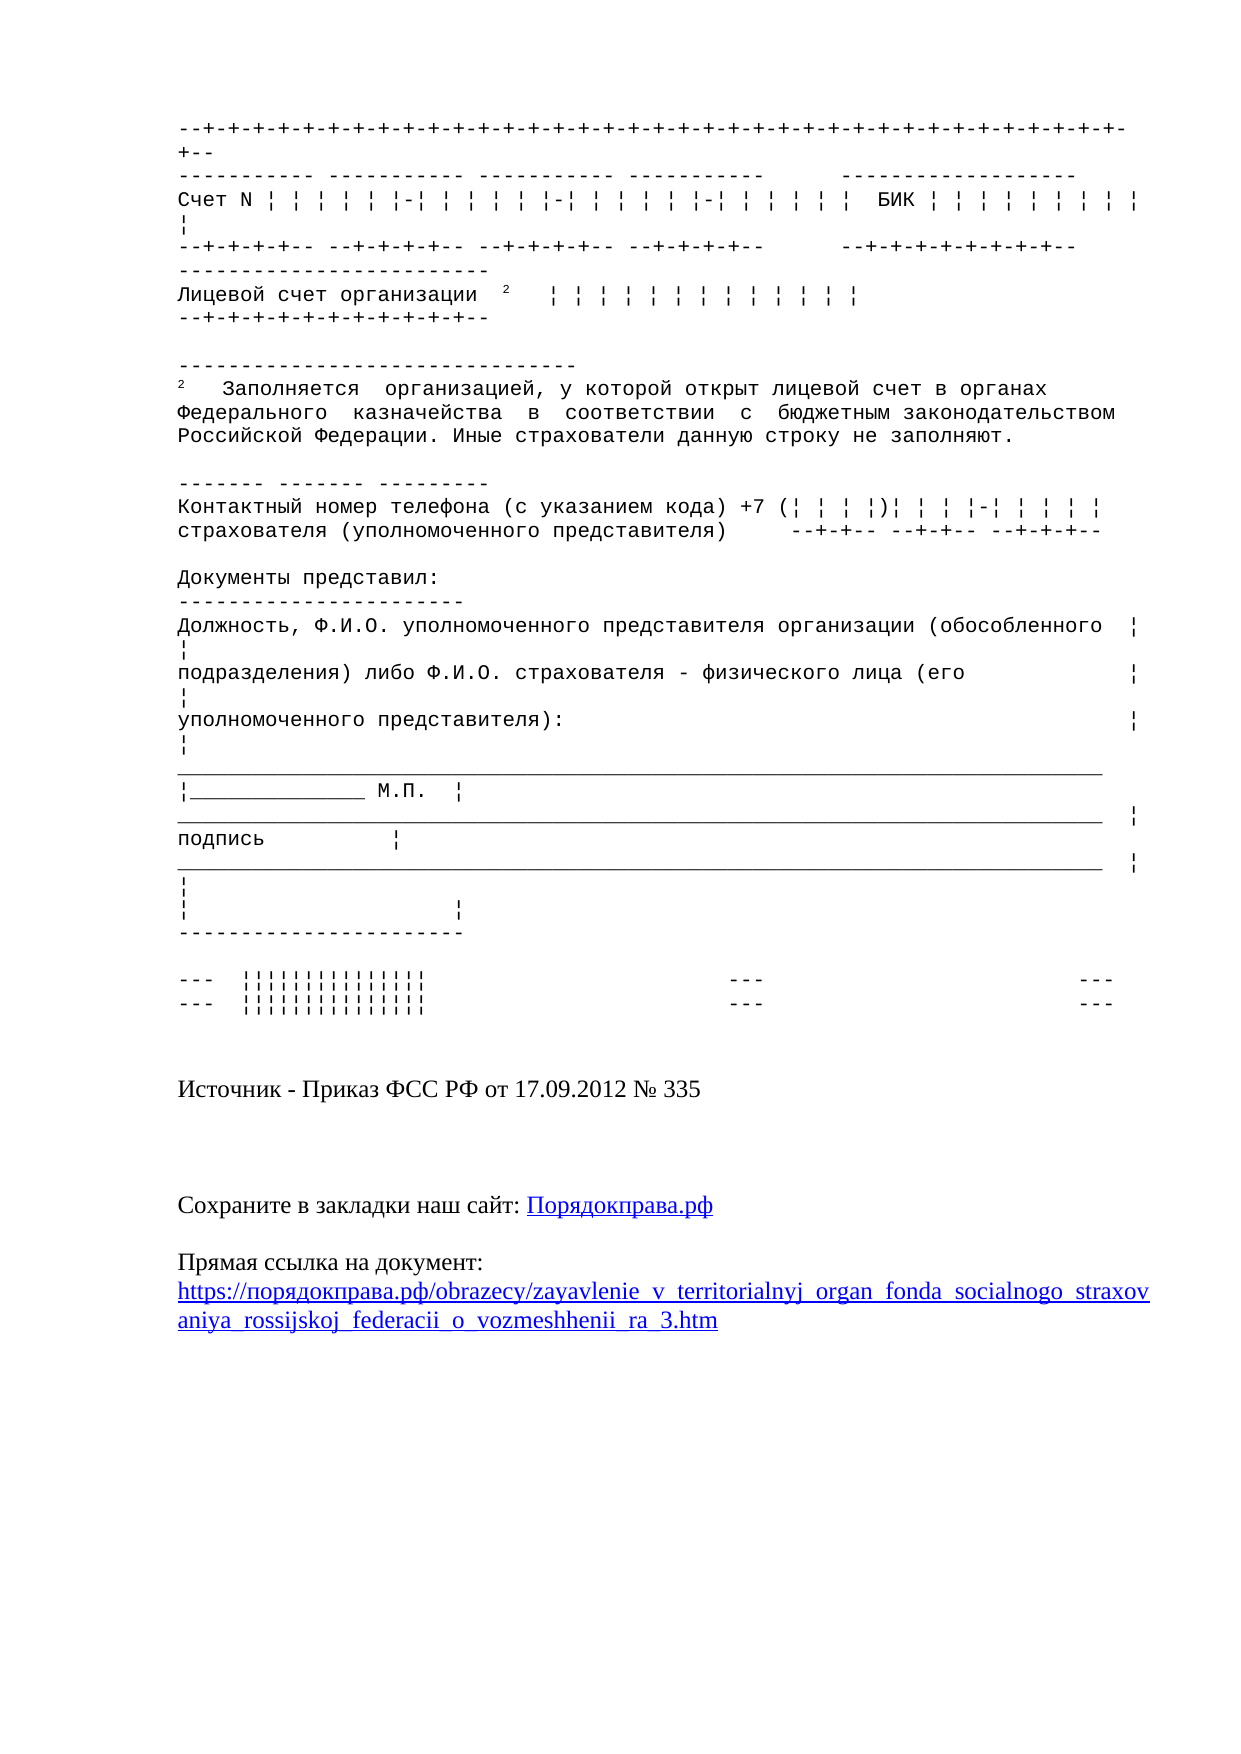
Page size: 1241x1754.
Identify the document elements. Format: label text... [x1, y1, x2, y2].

text --- ¦¦¦¦¦¦¦¦¦¦¦¦¦¦¦ --- --- [177, 969, 1152, 993]
text __________________________________________________________________________ ¦ ¦ [177, 851, 1152, 898]
text __________________________________________________________________________ ¦ подпись ¦ [177, 804, 1152, 851]
text страхователя (уполномоченного представителя) --+-+-- --+-+-- --+-+-+-- [177, 520, 1152, 544]
text Контактный номер телефона (с указанием кода) +7 (¦ ¦ ¦ ¦)¦ ¦ ¦ ¦-¦ ¦ ¦ ¦ ¦ [177, 496, 1152, 520]
text --+-+-+-+-+-+-+-+-+-+-+-- [177, 307, 1152, 331]
text уполномоченного представителя): ¦ ¦ [177, 709, 1152, 757]
text Лицевой счет организации 2 ¦ ¦ ¦ ¦ ¦ ¦ ¦ ¦ ¦ ¦ ¦ ¦ ¦ [177, 284, 1152, 307]
text ------- ------- --------- [177, 473, 1152, 496]
text Документы представил: [177, 567, 1152, 591]
text ------------------------- [177, 260, 1152, 284]
text Российской Федерации. Иные страхователи данную строку не заполняют. [177, 426, 1152, 449]
text Должность, Ф.И.О. уполномоченного представителя организации (обособленного ¦ ¦ [177, 615, 1152, 662]
text ----------------------- [177, 591, 1152, 615]
text __________________________________________________________________________ ¦______________ М.П. ¦ [177, 757, 1152, 804]
text Счет N ¦ ¦ ¦ ¦ ¦ ¦-¦ ¦ ¦ ¦ ¦ ¦-¦ ¦ ¦ ¦ ¦ ¦-¦ ¦ ¦ ¦ ¦ ¦ БИК ¦ ¦ ¦ ¦ ¦ ¦ ¦ ¦ ¦ ¦ [177, 189, 1152, 236]
text Сохраните в закладки наш сайт: Порядокправа.рф Прямая ссылка на документ: https://порядокправа.рф/obrazecy/zayavlenie_v_territorialnyj_organ_fonda_socialnogo_straxovaniya_rossijskoj_federacii_o_vozmeshhenii_ra_3.htm [177, 1132, 1152, 1334]
text Федерального казначейства в соответствии с бюджетным законодательством [177, 402, 1152, 426]
text ----------- ----------- ----------- ----------- ------------------- [177, 165, 1152, 189]
text -------------------------------- [177, 354, 1152, 378]
text 2 Заполняется организацией, у которой открыт лицевой счет в органах [177, 378, 1152, 402]
text ----------------------- [177, 922, 1152, 946]
text --+-+-+-+-+-+-+-+-+-+-+-+-+-+-+-+-+-+-+-+-+-+-+-+-+-+-+-+-+-+-+-+-+-+-+-+-+-+-- [177, 118, 1152, 165]
text подразделения) либо Ф.И.О. страхователя - физического лица (его ¦ ¦ [177, 662, 1152, 709]
text Источник - Приказ ФСС РФ от 17.09.2012 № 335 [177, 1074, 1152, 1103]
text --- ¦¦¦¦¦¦¦¦¦¦¦¦¦¦¦ --- --- [177, 993, 1152, 1017]
text ¦ ¦ [177, 898, 1152, 922]
text --+-+-+-+-- --+-+-+-+-- --+-+-+-+-- --+-+-+-+-- --+-+-+-+-+-+-+-+-- [177, 236, 1152, 260]
